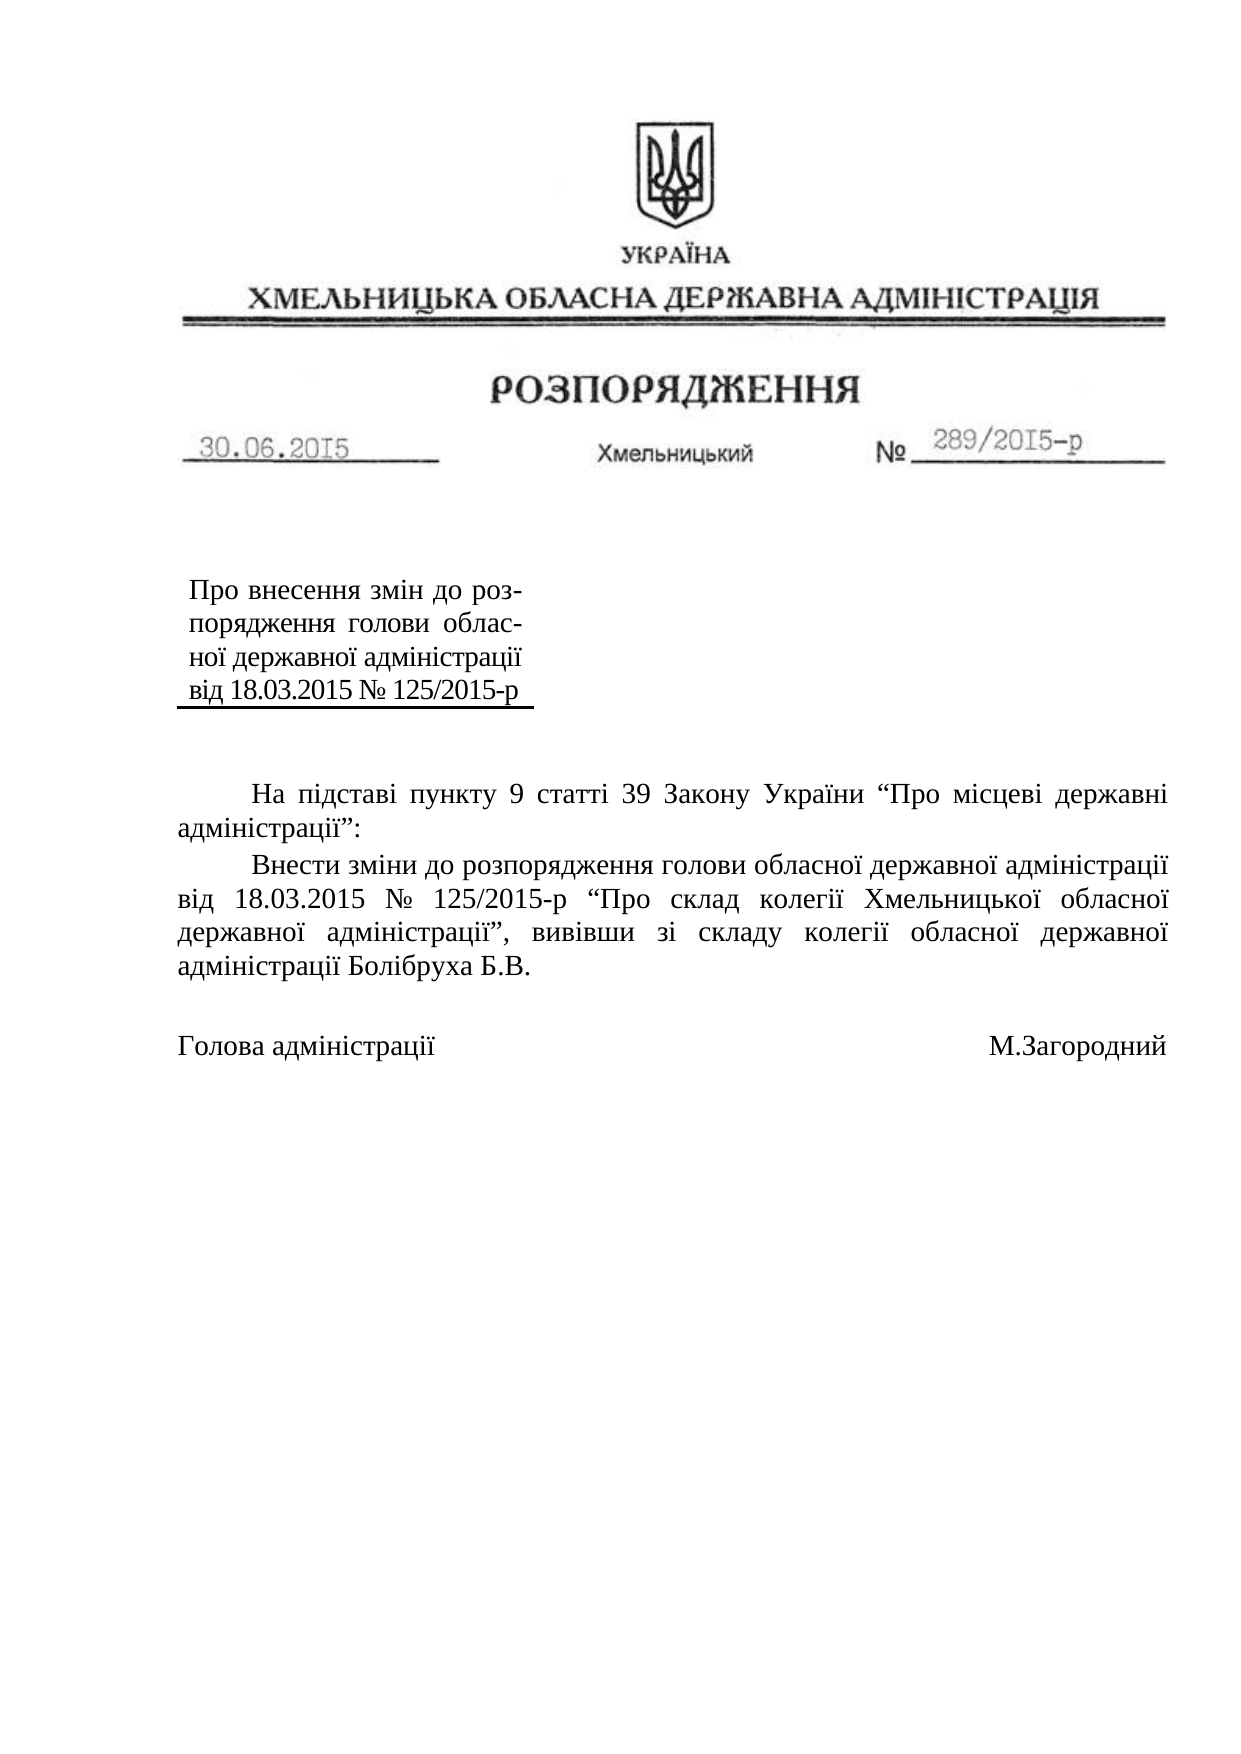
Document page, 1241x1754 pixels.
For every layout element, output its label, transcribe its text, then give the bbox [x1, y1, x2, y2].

text На підставі пункту 9 статті 39 Закону України “Про місцеві державні адміністрації”: [177, 776, 1169, 843]
text Голова адміністрації М.Загородний [177, 1028, 1169, 1061]
picture [178, 118, 1169, 472]
text Внести зміни до розпорядження голови обласної державної адміністрації від 18.03.2015 № 125/2015-р “Про склад колегії Хмельницької обласної державної адміністрації”, вивівши зі складу колегії обласної державної адміністрації Болібруха Б.В. [177, 847, 1169, 982]
table_header Про внесення змін до розпорядження голови обласної державної адміністрації від 18.03.2015 № 125/2015-р [177, 572, 533, 706]
